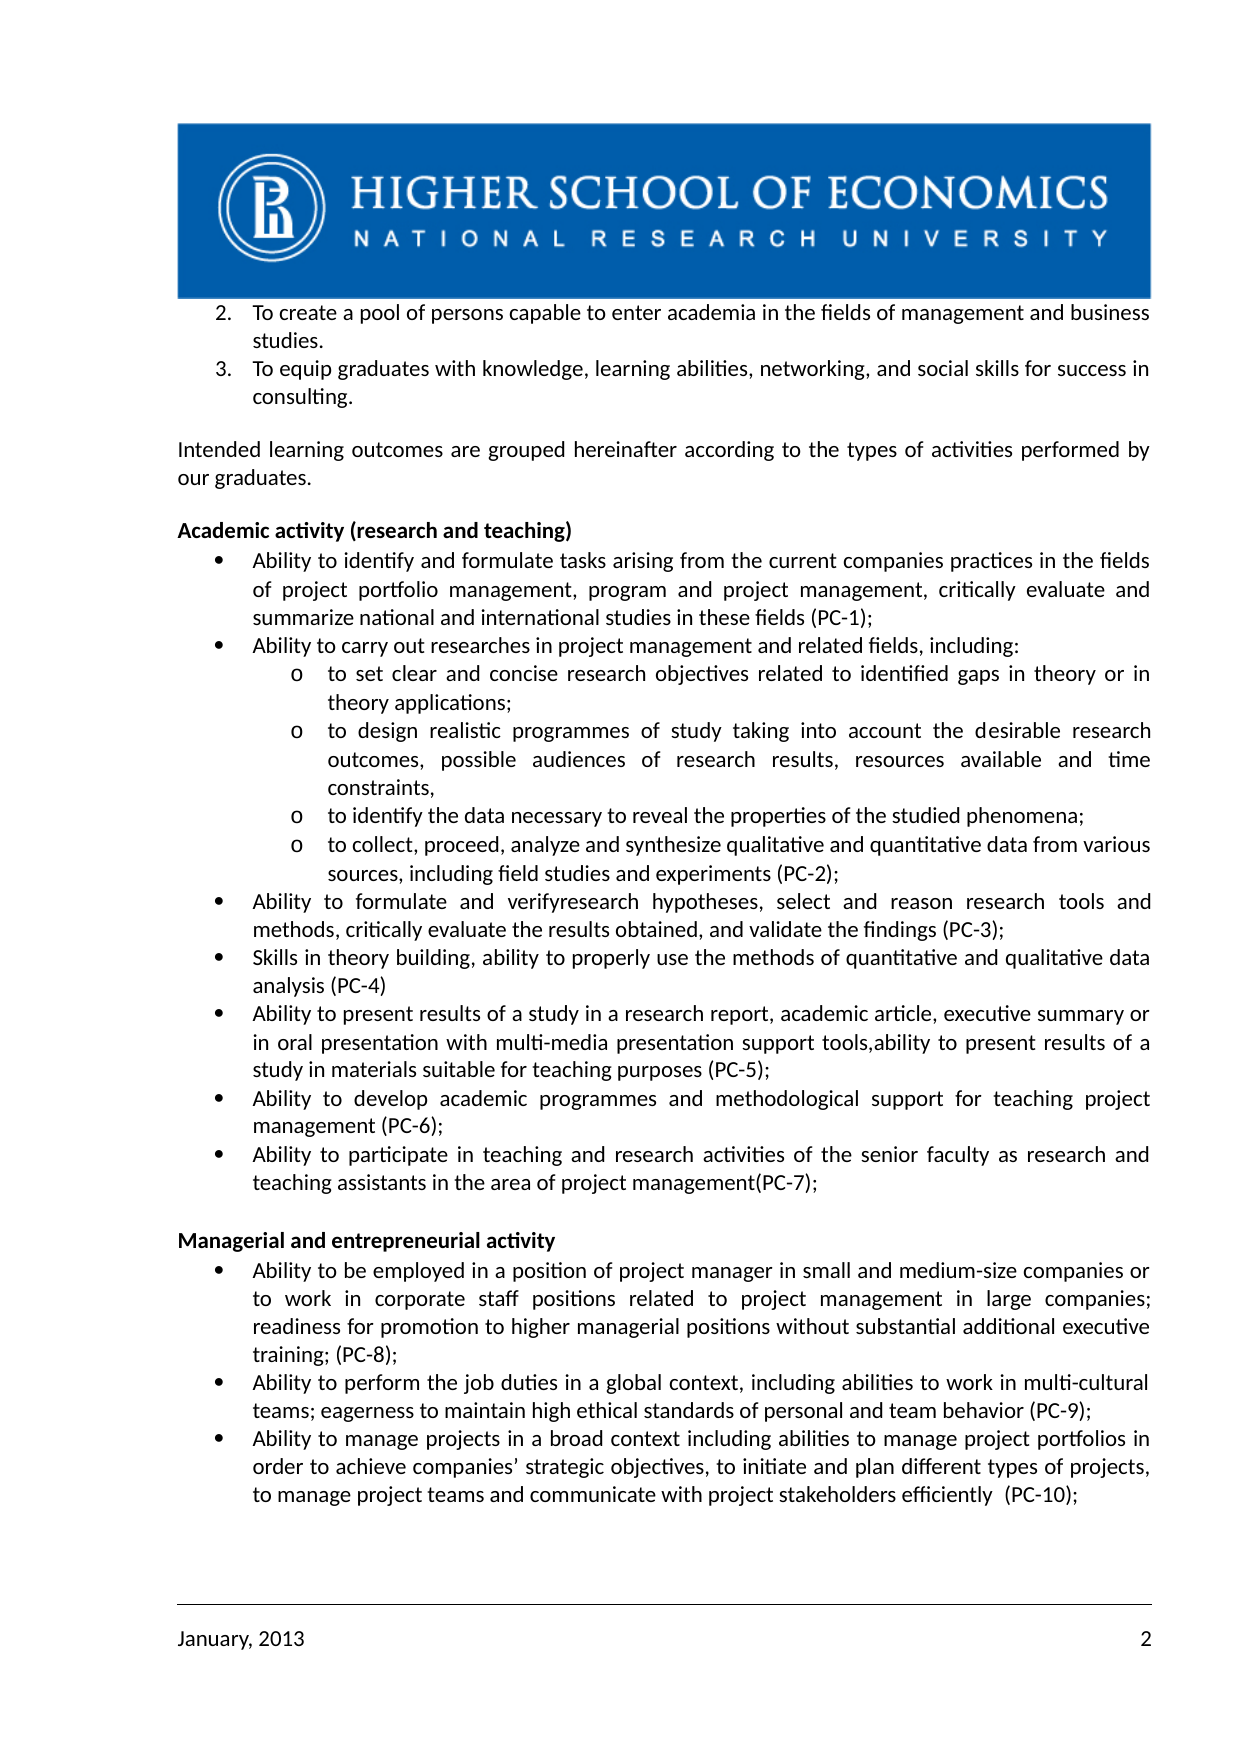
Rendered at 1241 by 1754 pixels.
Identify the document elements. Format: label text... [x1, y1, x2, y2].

list To create a pool of persons capable to enter academia in the fields of management and business studies. [215, 118, 1152, 354]
list Ability to be employed in a position of project manager in small and medium-size companies or to work in corporate staff positions related to project management in large companies; readiness for promotion to higher managerial positions without substantial additional executive training; (PC-8); [215, 1256, 1152, 1368]
text Managerial and entrepreneurial activity [177, 1226, 1152, 1254]
list Ability to formulate and verifyresearch hypotheses, select and reason research tools and methods, critically evaluate the results obtained, and validate the findings (PC-3); [215, 887, 1152, 943]
list Skills in theory building, ability to properly use the methods of quantitative and qualitative data analysis (PC-4) [215, 943, 1152, 999]
text Academic activity (research and teaching) [177, 516, 1152, 544]
list to set clear and concise research objectives related to identified gaps in theory or in theory applications; [290, 659, 1152, 716]
list Ability to participate in teaching and research activities of the senior faculty as research and teaching assistants in the area of project management(PC-7); [215, 1140, 1152, 1196]
list to identify the data necessary to reveal the properties of the studied phenomena; [290, 801, 1152, 830]
list Ability to carry out researches in project management and related fields, including: [215, 631, 1152, 659]
text Intended learning outcomes are grouped hereinafter according to the types of activities performed by our graduates. [177, 435, 1152, 491]
list to collect, proceed, analyze and synthesize qualitative and quantitative data from various sources, including field studies and experiments (PC-2); [290, 830, 1152, 887]
list To equip graduates with knowledge, learning abilities, networking, and social skills for success in consulting. [215, 354, 1152, 410]
picture [177, 123, 215, 299]
list Ability to perform the job duties in a global context, including abilities to work in multi-cultural teams; eagerness to maintain high ethical standards of personal and team behavior (PC-9); [215, 1368, 1152, 1424]
list Ability to manage projects in a broad context including abilities to manage project portfolios in order to achieve companies’ strategic objectives, to initiate and plan different types of projects, to manage project teams and communicate with project stakeholders efficiently (PC-10); [215, 1424, 1152, 1508]
list Ability to develop academic programmes and methodological support for teaching project management (PC-6); [215, 1084, 1152, 1140]
list Ability to present results of a study in a research report, academic article, executive summary or in oral presentation with multi-media presentation support tools,ability to present results of a study in materials suitable for teaching purposes (PC-5); [215, 999, 1152, 1084]
list to design realistic programmes of study taking into account the desirable research outcomes, possible audiences of research results, resources available and time constraints, [290, 716, 1152, 801]
list Ability to identify and formulate tasks arising from the current companies practices in the fields of project portfolio management, program and project management, critically evaluate and summarize national and international studies in these fields (PC-1); [215, 547, 1152, 631]
